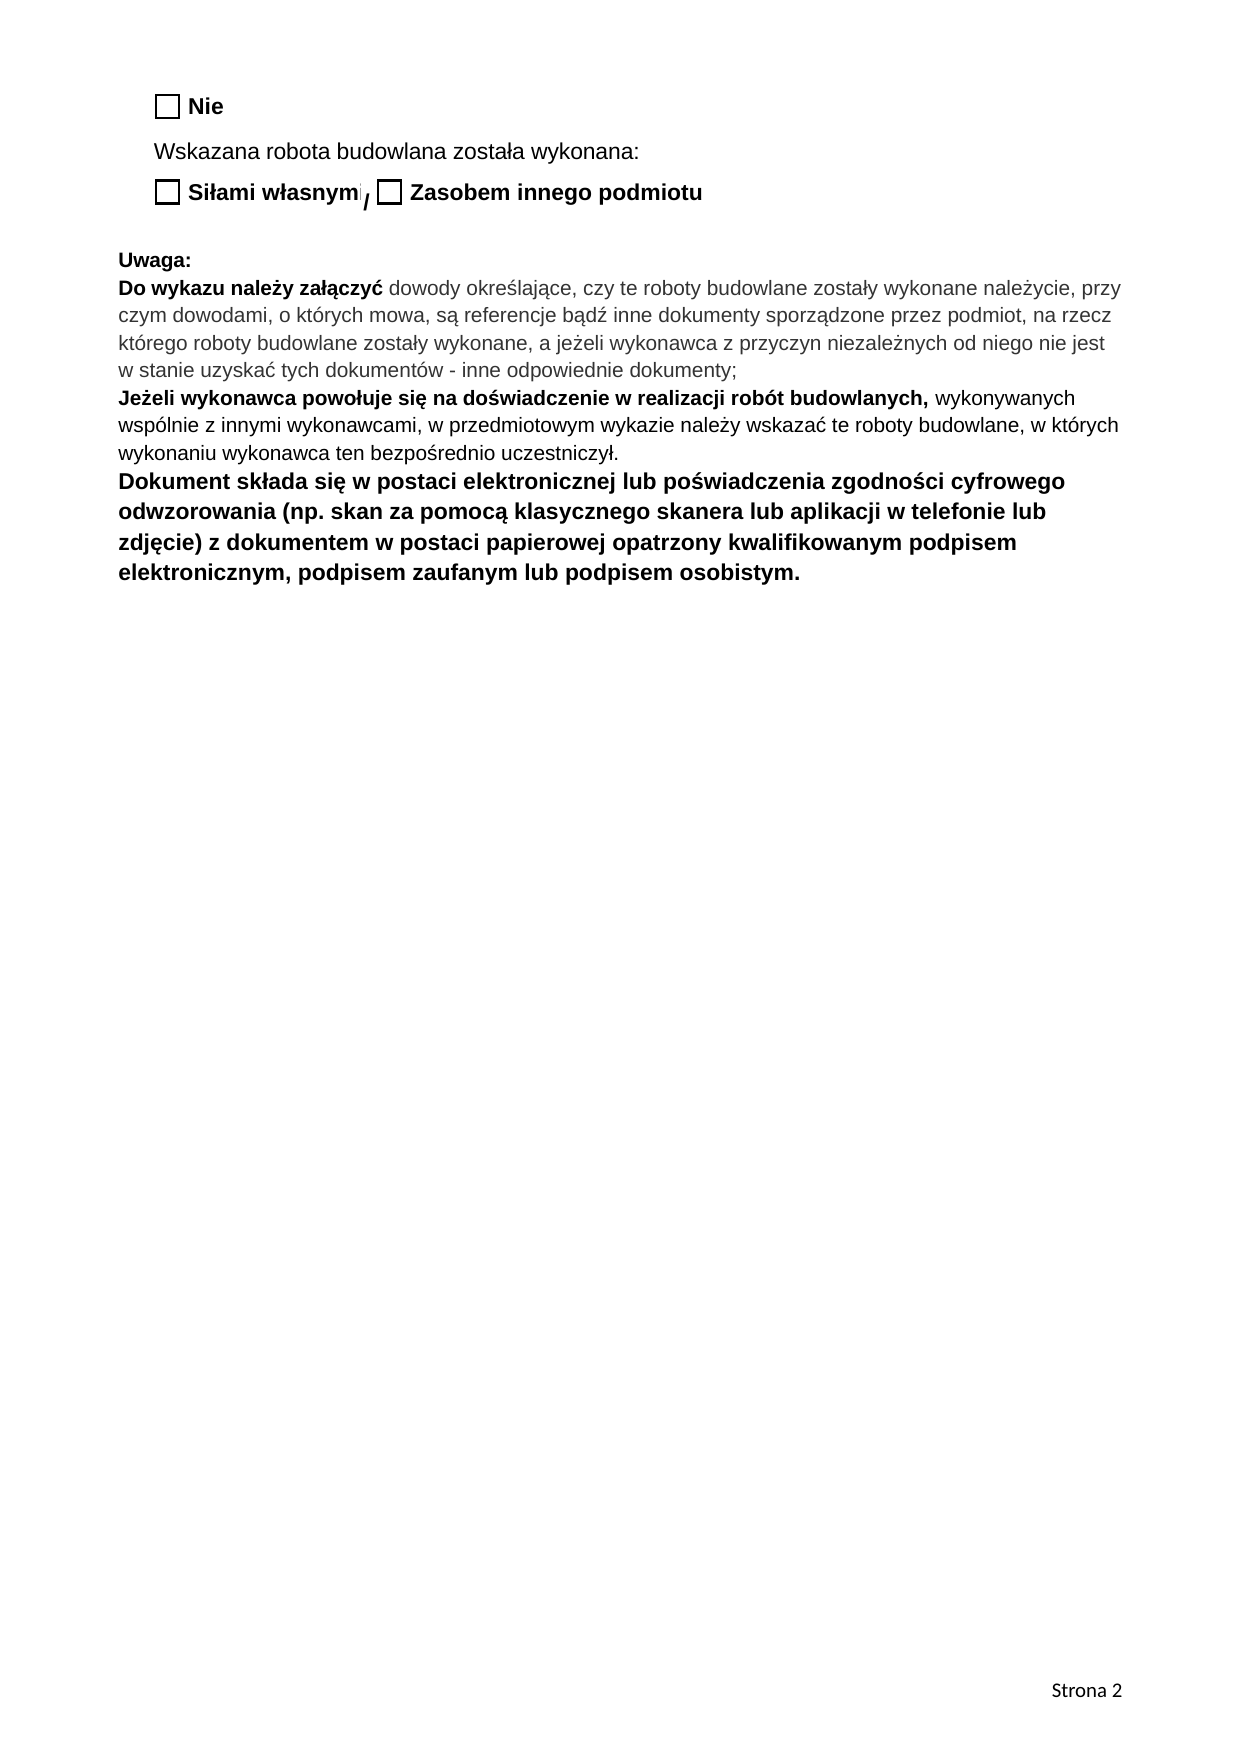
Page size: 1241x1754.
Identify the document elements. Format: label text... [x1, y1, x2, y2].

text Dokument składa się w postaci elektronicznej lub poświadczenia zgodności cyfrowego odwzorowania (np. skan za pomocą klasycznego skanera lub aplikacji w telefonie lub zdjęcie) z dokumentem w postaci papierowej opatrzony kwalifikowanym podpisem elektronicznym, podpisem zaufanym lub podpisem osobistym. [118, 468, 1122, 585]
text Wskazana robota budowlana została wykonana: [153, 138, 1122, 164]
text Do wykazu należy załączyć dowody określające, czy te roboty budowlane zostały wykonane należycie, przy czym dowodami, o których mowa, są referencje bądź inne dokumenty sporządzone przez podmiot, na rzecz którego roboty budowlane zostały wykonane, a jeżeli wykonawca z przyczyn niezależnych od niego nie jest w stanie uzyskać tych dokumentów - inne odpowiednie dokumenty; Jeżeli wykonawca powołuje się na doświadczenie w realizacji robót budowlanych, wykonywanych wspólnie z innymi wykonawcami, w przedmiotowym wykazie należy wskazać te roboty budowlane, w których wykonaniu wykonawca ten bezpośrednio uczestniczył. [118, 276, 1122, 464]
text / [153, 174, 1122, 215]
text Uwaga: [118, 248, 1122, 272]
